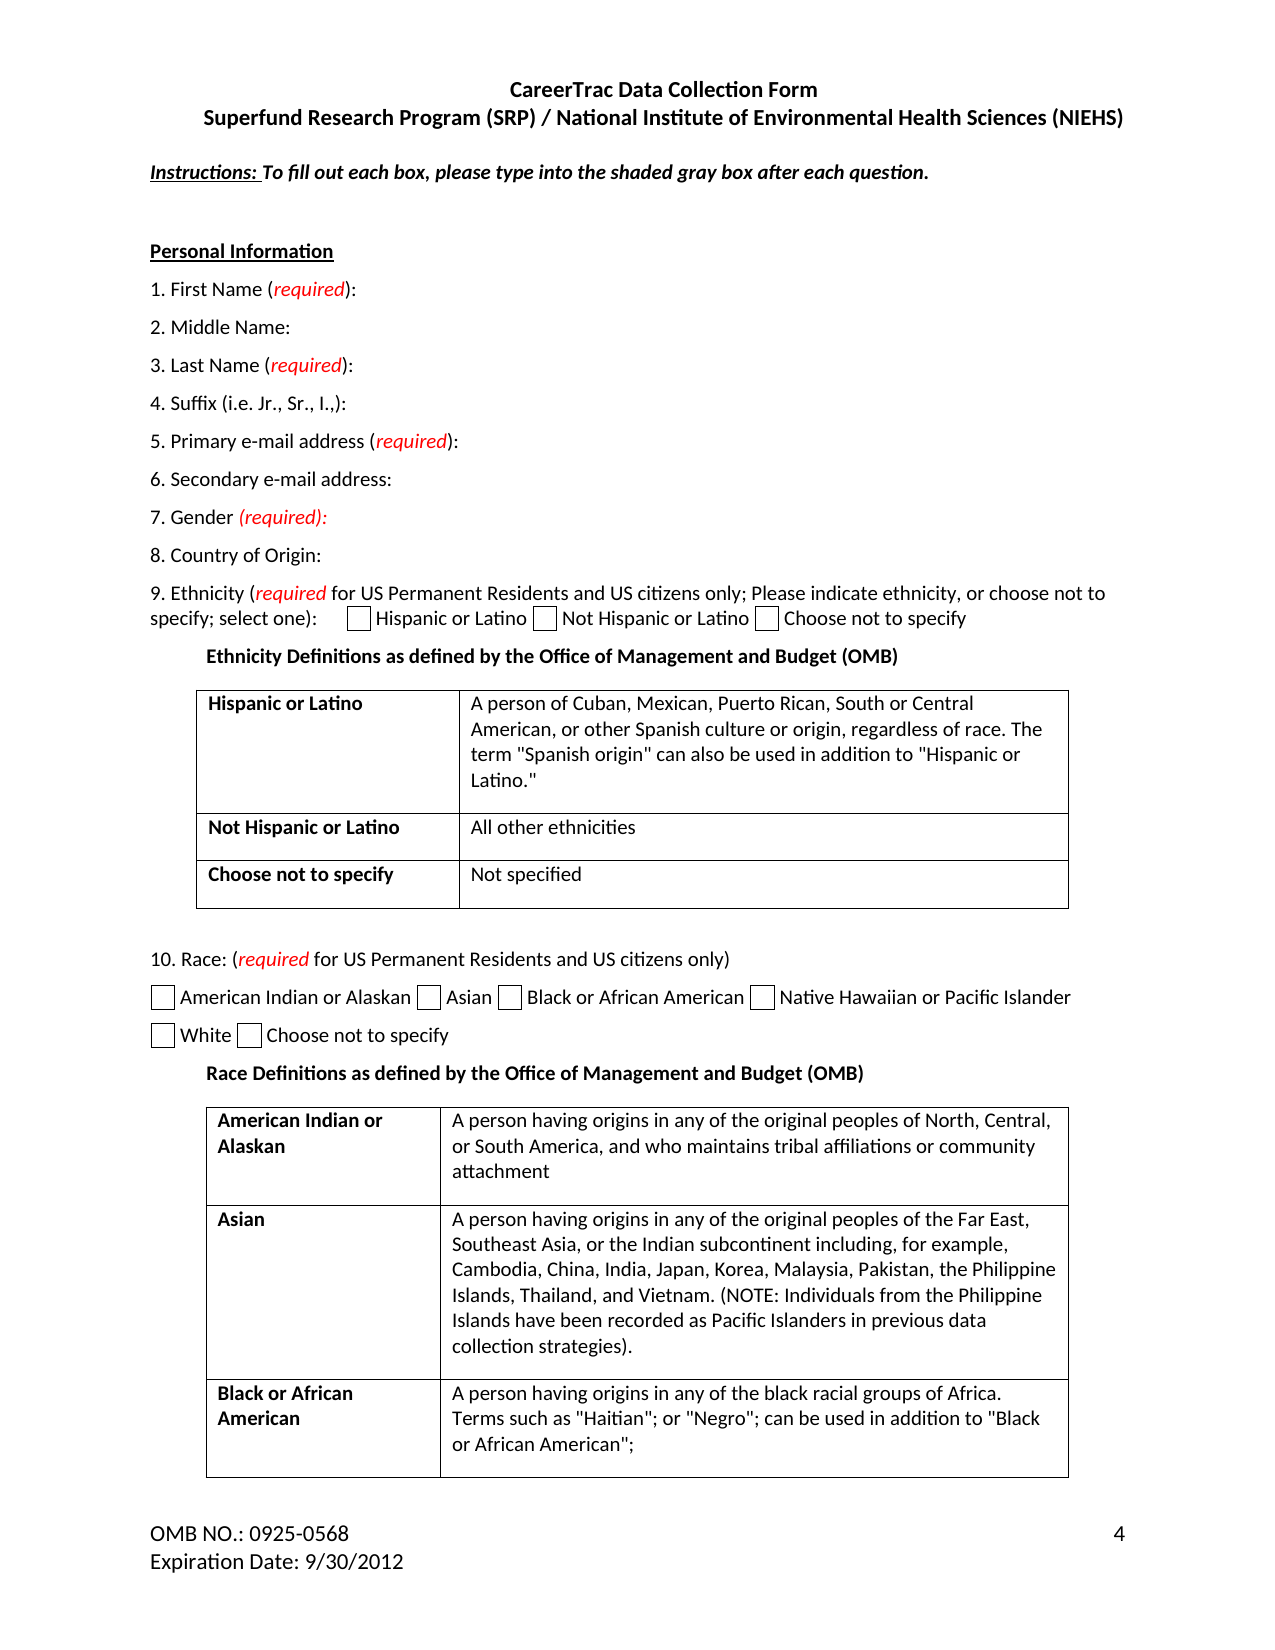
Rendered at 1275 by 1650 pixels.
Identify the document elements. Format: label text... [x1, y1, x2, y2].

table_cell Choose not to specify [197, 861, 459, 908]
text 1. First Name (required): [150, 277, 1125, 302]
text Ethnicity Definitions as defined by the Office of Management and Budget (OMB) [150, 643, 1125, 669]
text 10. Race: (required for US Permanent Residents and US citizens only) [150, 947, 1125, 972]
table_cell A person having origins in any of the black racial groups of Africa. Terms such as "Haitian"; or "Negro"; can be used in addition to "Black or African American"; [441, 1380, 1068, 1477]
table_cell All other ethnicities [460, 814, 1068, 860]
text 7. Gender (required): [150, 504, 1125, 529]
table_header American Indian or Alaskan [207, 1108, 440, 1205]
text 6. Secondary e-mail address: [150, 466, 1125, 492]
text Race Definitions as defined by the Office of Management and Budget (OMB) [150, 1060, 1125, 1086]
text 4. Suffix (i.e. Jr., Sr., I.,): [150, 390, 1125, 416]
table_cell Not specified [460, 861, 1068, 908]
text 9. Ethnicity (required for US Permanent Residents and US citizens only; Please indicate ethnicity, or choose not to specify; select one): Hispanic or Latino Not Hispanic or Latino Choose not to specify [150, 580, 1125, 631]
text 3. Last Name (required): [150, 352, 1125, 378]
table_cell Asian [207, 1206, 440, 1379]
text Personal Information [150, 239, 1125, 264]
table_cell Black or African American [207, 1380, 440, 1477]
text American Indian or Alaskan Asian Black or African American Native Hawaiian or Pacific Islander [150, 984, 1125, 1010]
text 8. Country of Origin: [150, 542, 1125, 567]
text White Choose not to specify [150, 1022, 1125, 1048]
table_header A person having origins in any of the original peoples of North, Central, or South America, and who maintains tribal affiliations or community attachment [441, 1108, 1068, 1205]
table_cell A person having origins in any of the original peoples of the Far East, Southeast Asia, or the Indian subcontinent including, for example, Cambodia, China, India, Japan, Korea, Malaysia, Pakistan, the Philippine Islands, Thailand, and Vietnam. (NOTE: Individuals from the Philippine Islands have been recorded as Pacific Islanders in previous data collection strategies). [441, 1206, 1068, 1379]
text Instructions: To fill out each box, please type into the shaded gray box after each question. [150, 159, 1125, 184]
text 2. Middle Name: [150, 314, 1125, 340]
text 5. Primary e-mail address (required): [150, 428, 1125, 454]
table_cell Not Hispanic or Latino [197, 814, 459, 860]
table_header A person of Cuban, Mexican, Puerto Rican, South or Central American, or other Spanish culture or origin, regardless of race. The term "Spanish origin" can also be used in addition to "Hispanic or Latino." [460, 691, 1068, 813]
table_header Hispanic or Latino [197, 691, 459, 813]
